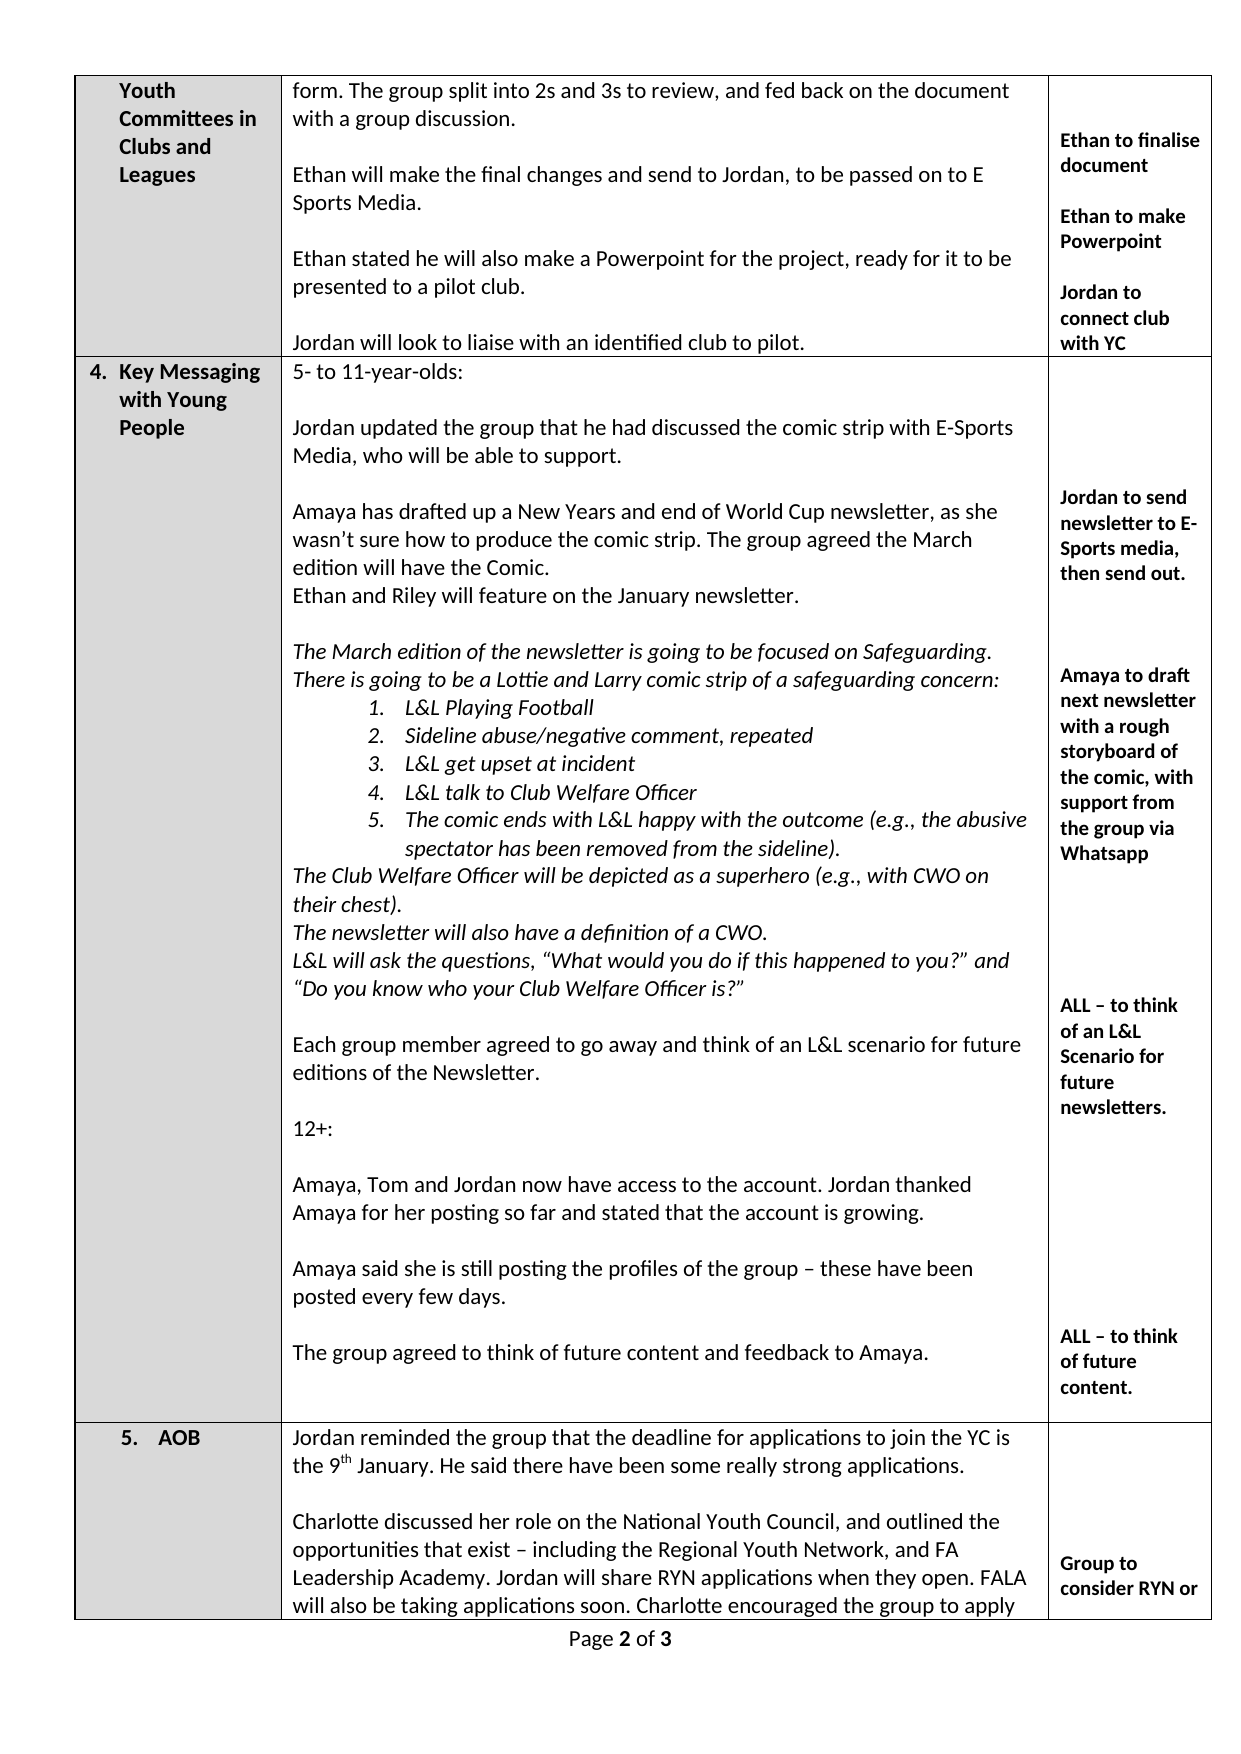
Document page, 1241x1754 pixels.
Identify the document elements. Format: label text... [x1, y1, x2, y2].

table_cell 5- to 11-year-olds: Jordan updated the group that he had discussed the comic strip with E-Sports Media, who will be able to support. Amaya has drafted up a New Years and end of World Cup newsletter, as she wasn’t sure how to produce the comic strip. The group agreed the March edition will have the Comic. Ethan and Riley will feature on the January newsletter. The March edition of the newsletter is going to be focused on Safeguarding. There is going to be a Lottie and Larry comic strip of a safeguarding concern: L&L Playing Football Sideline abuse/negative comment, repeated L&L get upset at incident L&L talk to Club Welfare Officer The comic ends with L&L happy with the outcome (e.g., the abusive spectator has been removed from the sideline). The Club Welfare Officer will be depicted as a superhero (e.g., with CWO on their chest). The newsletter will also have a definition of a CWO. L&L will ask the questions, “What would you do if this happened to you?” and “Do you know who your Club Welfare Officer is?” Each group member agreed to go away and think of an L&L scenario for future editions of the Newsletter. 12+: Amaya, Tom and Jordan now have access to the account. Jordan thanked Amaya for her posting so far and stated that the account is growing. Amaya said she is still posting the profiles of the group – these have been posted every few days. The group agreed to think of future content and feedback to Amaya. [282, 357, 1048, 1422]
table_cell Jordan to send newsletter to E-Sports media, then send out. Amaya to draft next newsletter with a rough storyboard of the comic, with support from the group via Whatsapp ALL – to think of an L&L Scenario for future newsletters. ALL – to think of future content. [1049, 357, 1211, 1422]
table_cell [282, 1423, 1048, 1619]
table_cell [282, 76, 1048, 356]
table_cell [1049, 76, 1211, 356]
table_cell Key Messaging with Young People [76, 357, 281, 1422]
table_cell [1049, 1423, 1211, 1619]
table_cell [76, 76, 281, 356]
table_cell AOB [76, 1423, 281, 1619]
